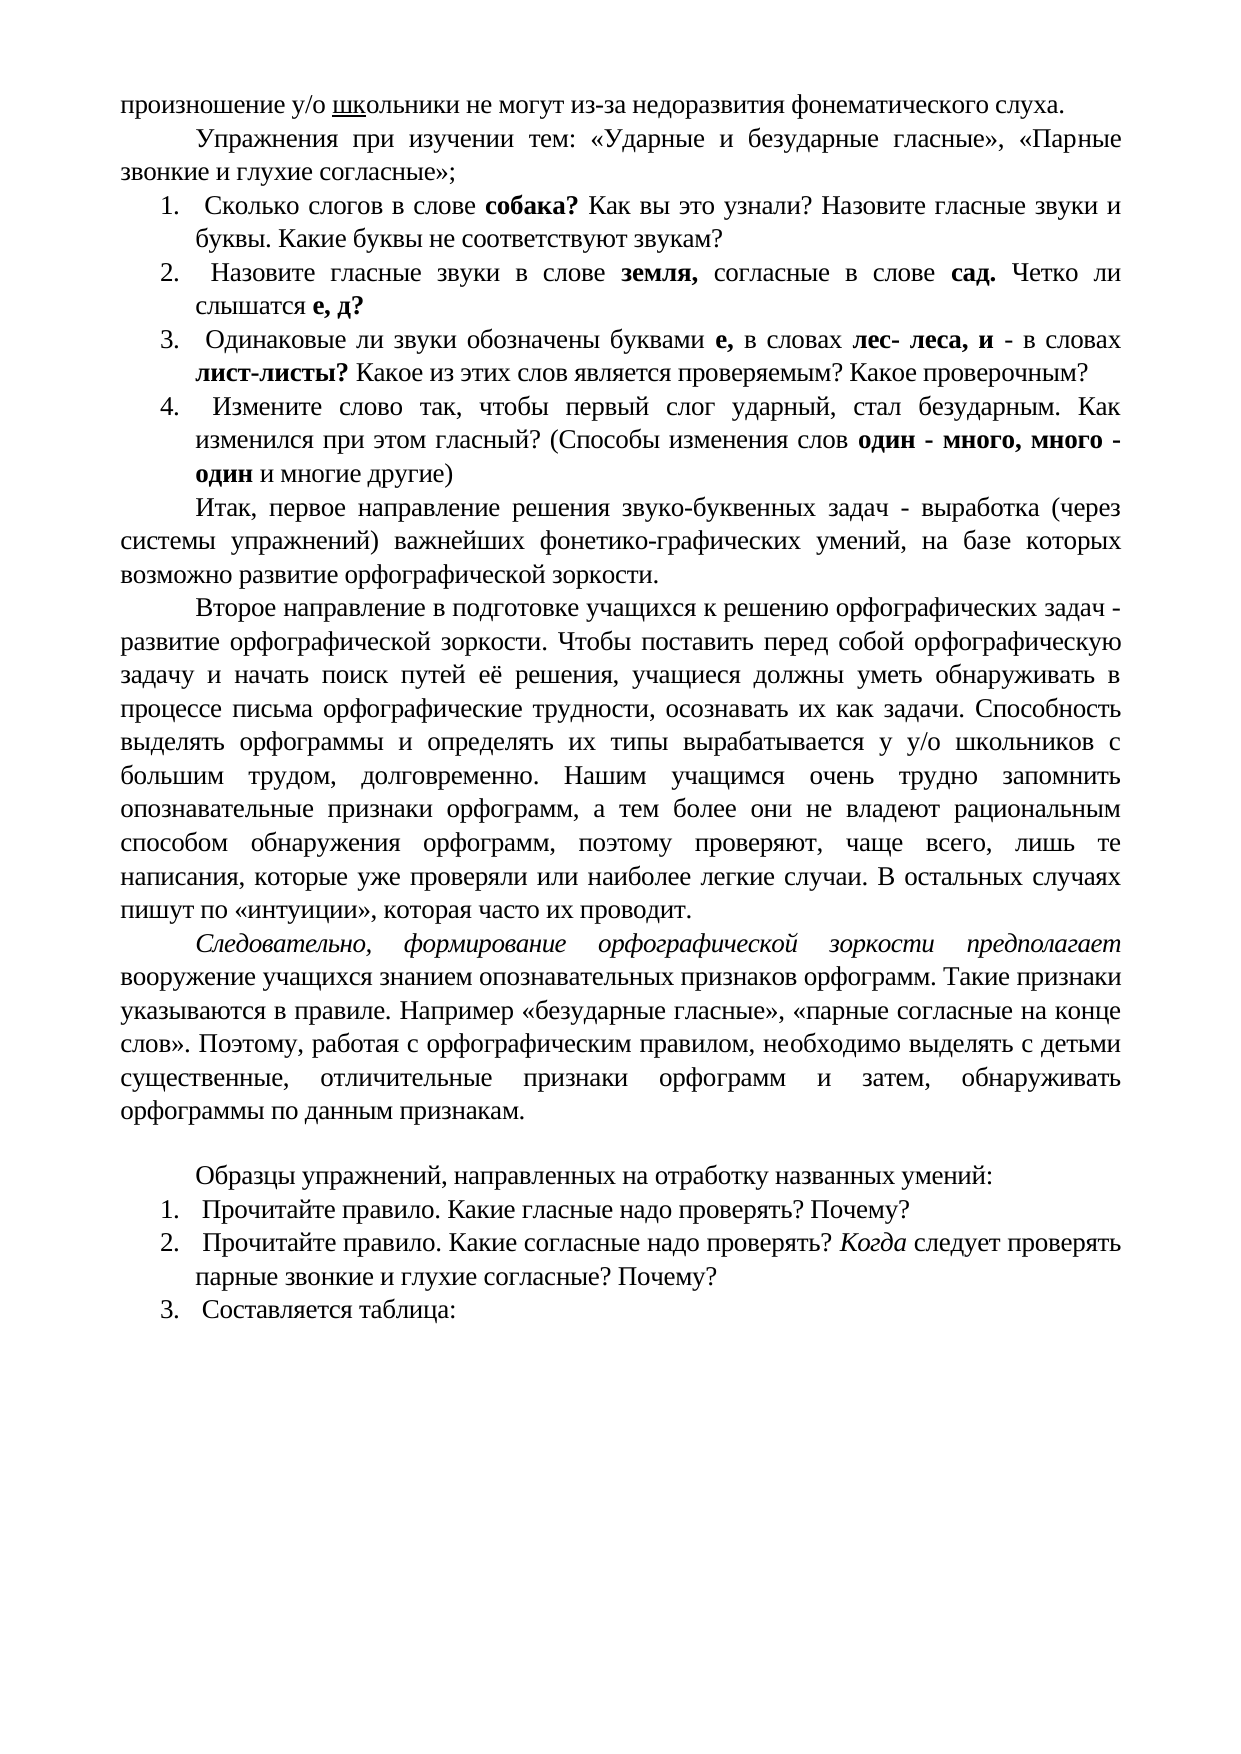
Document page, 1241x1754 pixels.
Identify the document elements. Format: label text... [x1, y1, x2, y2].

list Сколько слогов в слове собака? Как вы это узнали? Назовите гласные звуки и буквы. Какие буквы не соответствуют звукам? [160, 187, 1121, 254]
text Упражнения при изучении тем: «Ударные и безударные гласные», «Парные звонкие и глухие согласные»; [120, 120, 1121, 187]
list Назовите гласные звуки в слове земля, согласные в слове сад. Четко ли слышатся е, д? [160, 254, 1121, 322]
list Прочитайте правило. Какие согласные надо проверять? Когда следует проверять парные звонкие и глухие согласные? Почему? [160, 1225, 1121, 1292]
text произношение у/о школьники не могут из-за недоразвития фонематического слуха. [120, 87, 1121, 120]
text Образцы упражнений, направленных на отработку названных умений: [120, 1158, 1123, 1191]
text Второе направление в подготовке учащихся к решению орфографических задач - развитие орфографической зоркости. Чтобы поставить перед собой орфографическую задачу и начать поиск путей её решения, учащиеся должны уметь обнаруживать в процессе письма орфографические трудности, осознавать их как задачи. Способность выделять орфограммы и определять их типы вырабатывается у у/о школьников с большим трудом, долговременно. Нашим учащимся очень трудно запомнить опознавательные признаки орфограмм, а тем более они не владеют рациональным способом обнаружения орфограмм, поэтому проверяют, чаще всего, лишь те написания, которые уже проверяли или наиболее легкие случаи. В остальных случаях пишут по «интуиции», которая часто их проводит. [120, 590, 1121, 925]
list Измените слово так, чтобы первый слог ударный, стал безударным. Как изменился при этом гласный? (Способы изменения слов один - много, много - один и многие другие) [160, 389, 1121, 489]
list Прочитайте правило. Какие гласные надо проверять? Почему? [160, 1191, 1123, 1225]
list Одинаковые ли звуки обозначены буквами е, в словах лес- леса, и - в словах лист-листы? Какое из этих слов является проверяемым? Какое проверочным? [160, 322, 1121, 389]
list Составляется таблица: [160, 1292, 1123, 1326]
text Следовательно, формирование орфографической зоркости предполагает вооружение учащихся знанием опознавательных признаков орфограмм. Такие признаки указываются в правиле. Например «безударные гласные», «парные согласные на конце слов». Поэтому, работая с орфографическим правилом, необходимо выделять с детьми существенные, отличительные признаки орфограмм и затем, обнаруживать орфограммы по данным признакам. [120, 925, 1121, 1127]
text Итак, первое направление решения звуко-буквенных задач - выработка (через системы упражнений) важнейших фонетико-графических умений, на базе которых возможно развитие орфографической зоркости. [120, 489, 1121, 590]
